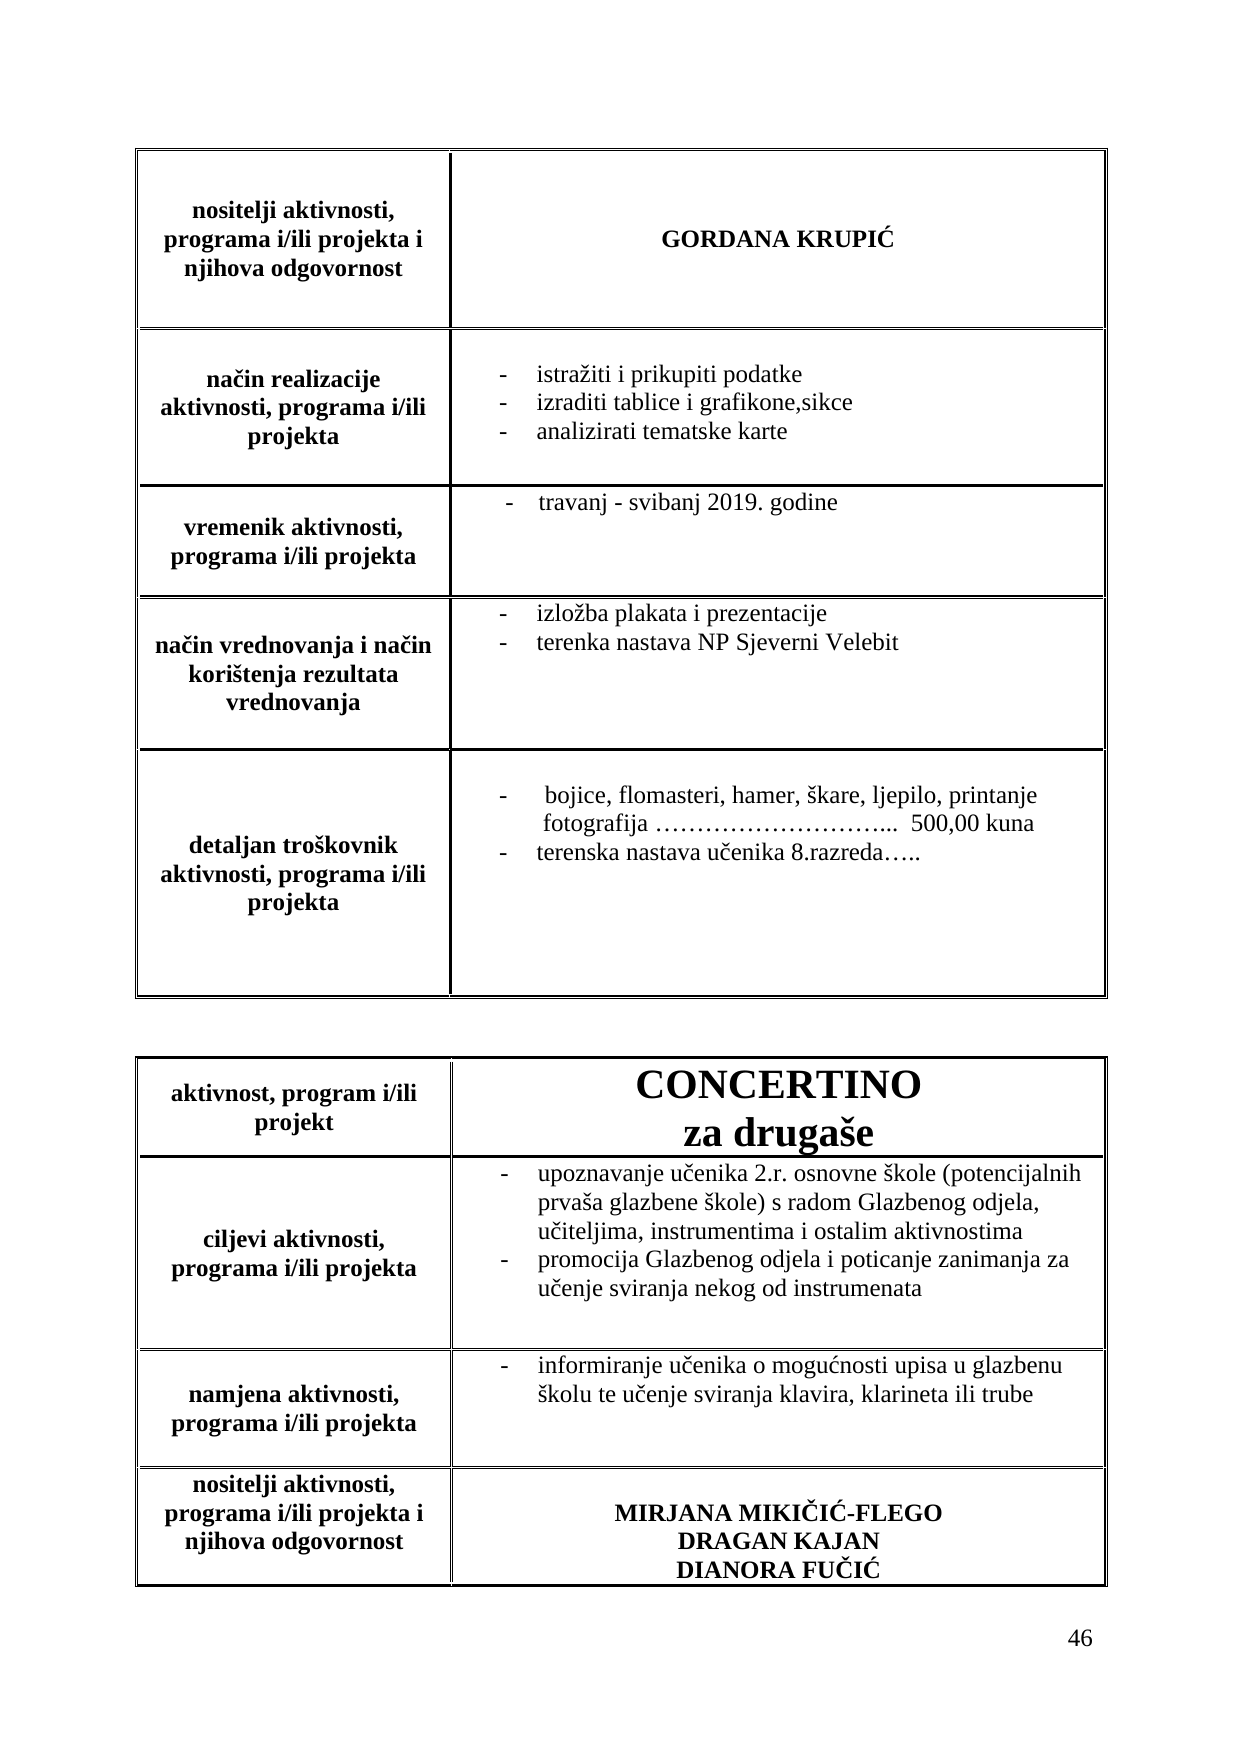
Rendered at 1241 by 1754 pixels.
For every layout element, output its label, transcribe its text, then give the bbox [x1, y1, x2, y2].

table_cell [451, 1466, 1106, 1584]
table_cell način realizacije aktivnosti, programa i/ili projekta [136, 327, 450, 484]
table_cell upoznavanje učenika 2.r. osnovne škole (potencijalnih prvaša glazbene škole) s radom Glazbenog odjela, učiteljima, instrumentima i ostalim aktivnostima promocija Glazbenog odjela i poticanje zanimanja za učenje sviranja nekog od instrumenata [453, 1155, 1104, 1347]
table_header aktivnost, program i/ili projekt [138, 1059, 451, 1155]
table_cell - bojice, flomasteri, hamer, škare, ljepilo, printanje fotografija ………………………... 500,00 kuna terenska nastava učenika 8.razreda….. [450, 748, 1106, 995]
table_cell vremenik aktivnosti, programa i/ili projekta [138, 484, 449, 595]
table_cell način vrednovanja i način korištenja rezultata vrednovanja [138, 595, 449, 748]
table_cell - travanj - svibanj 2019. godine [452, 484, 1104, 595]
table_header CONCERTINO za drugaše [451, 1059, 1104, 1155]
table_cell informiranje učenika o mogućnosti upisa u glazbenu školu te učenje sviranja klavira, klarineta ili trube [453, 1348, 1105, 1466]
table_cell GORDANA KRUPIĆ [450, 151, 1104, 327]
table_cell nositelji aktivnosti, programa i/ili projekta i njihova odgovornost [136, 149, 450, 327]
table_cell istražiti i prikupiti podatke izraditi tablice i grafikone,sikce analizirati tematske karte [450, 327, 1106, 484]
table_cell izložba plakata i prezentacije terenka nastava NP Sjeverni Velebit [452, 595, 1105, 748]
table_cell ciljevi aktivnosti, programa i/ili projekta [138, 1155, 450, 1347]
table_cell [136, 1466, 451, 1584]
table_cell namjena aktivnosti, programa i/ili projekta [138, 1348, 450, 1466]
table_cell detaljan troškovnik aktivnosti, programa i/ili projekta [136, 748, 450, 995]
